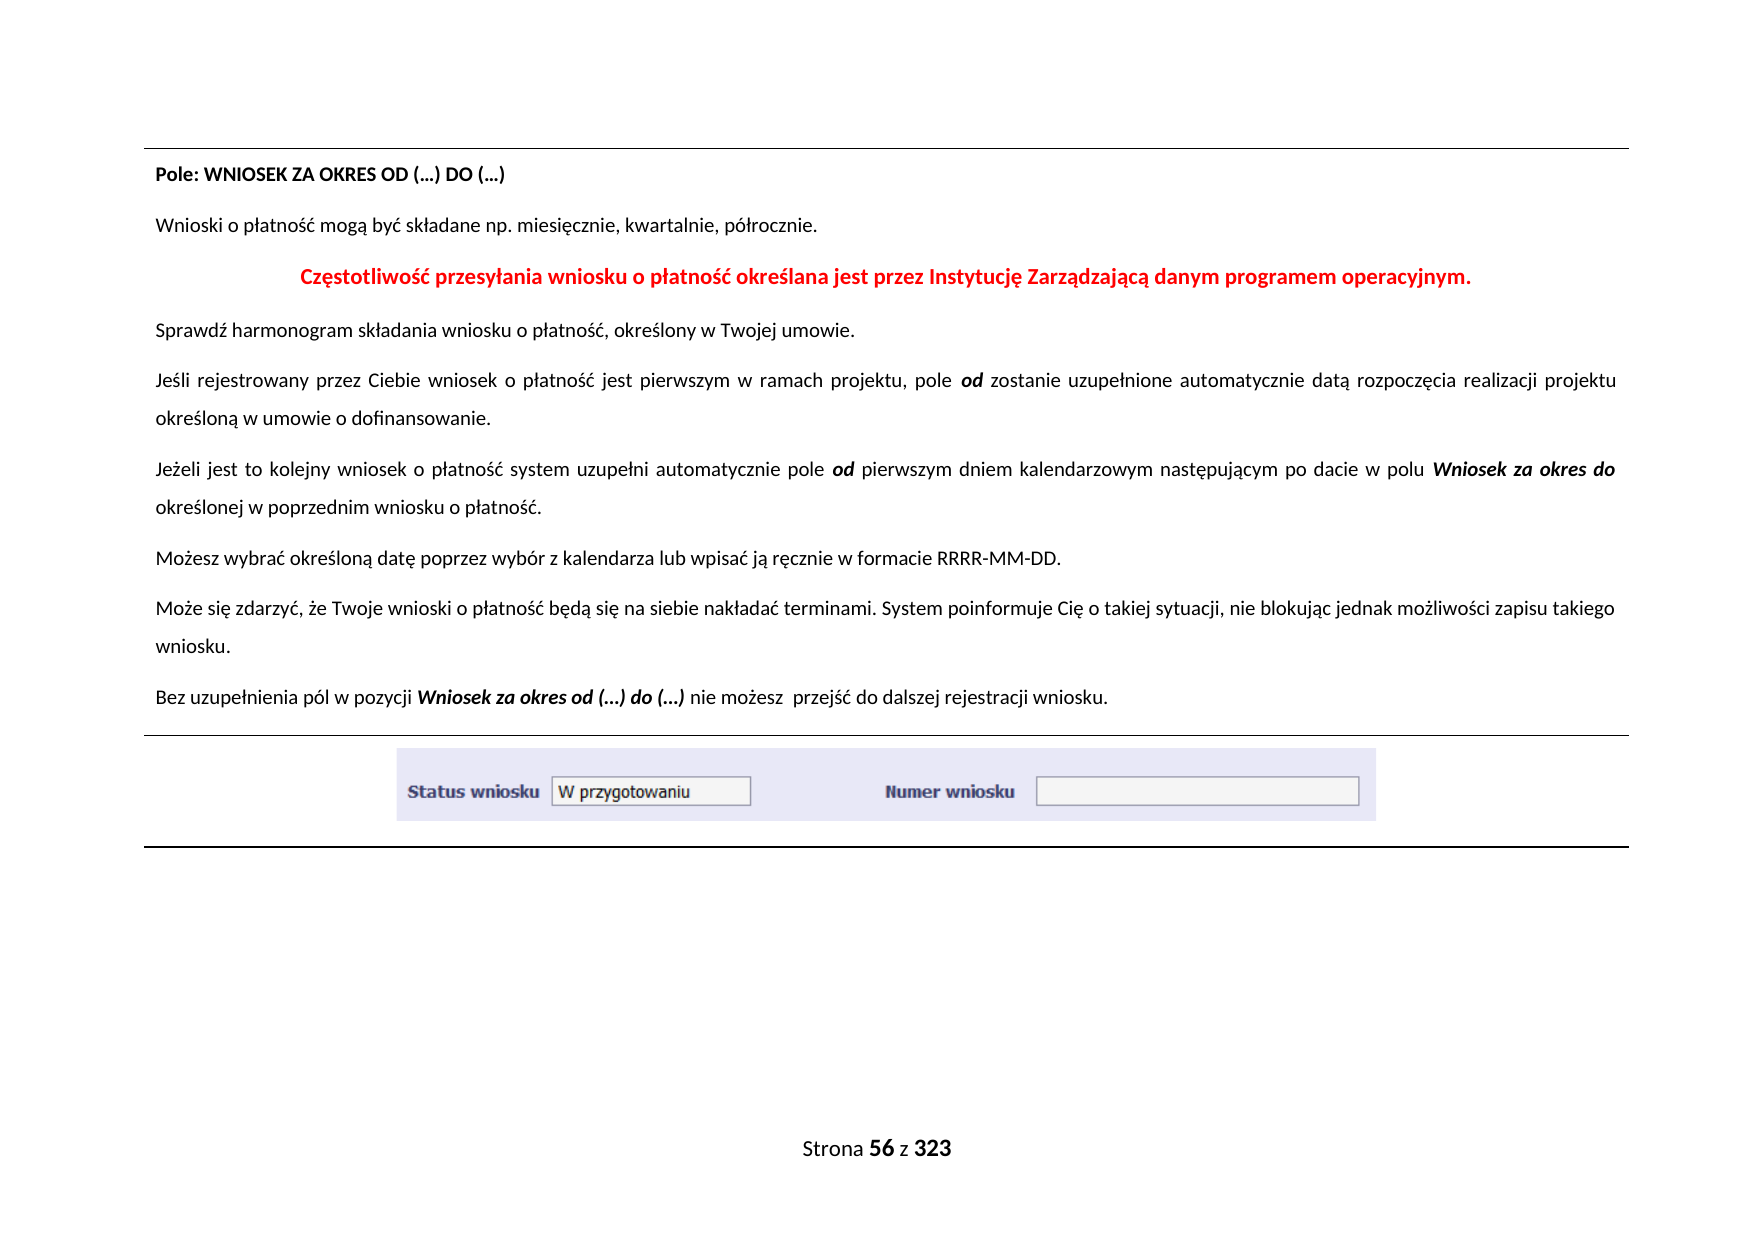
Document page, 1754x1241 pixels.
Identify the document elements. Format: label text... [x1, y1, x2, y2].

table_cell Pole: WNIOSEK ZA OKRES OD (…) DO (…) Wnioski o płatność mogą być składane np. miesięcznie, kwartalnie, półrocznie. Częstotliwość przesyłania wniosku o płatność określana jest przez Instytucję Zarządzającą danym programem operacyjnym. Sprawdź harmonogram składania wniosku o płatność, określony w Twojej umowie. Jeśli rejestrowany przez Ciebie wniosek o płatność jest pierwszym w ramach projektu, pole od zostanie uzupełnione automatycznie datą rozpoczęcia realizacji projektu określoną w umowie o dofinansowanie. Jeżeli jest to kolejny wniosek o płatność system uzupełni automatycznie pole od pierwszym dniem kalendarzowym następującym po dacie w polu Wniosek za okres do określonej w poprzednim wniosku o płatność. Możesz wybrać określoną datę poprzez wybór z kalendarza lub wpisać ją ręcznie w formacie RRRR-MM-DD. Może się zdarzyć, że Twoje wnioski o płatność będą się na siebie nakładać terminami. System poinformuje Cię o takiej sytuacji, nie blokując jednak możliwości zapisu takiego wniosku. Bez uzupełnienia pól w pozycji Wniosek za okres od (…) do (…) nie możesz przejść do dalszej rejestracji wniosku. [144, 149, 1629, 735]
picture [396, 748, 1377, 821]
table_cell [144, 736, 1629, 846]
